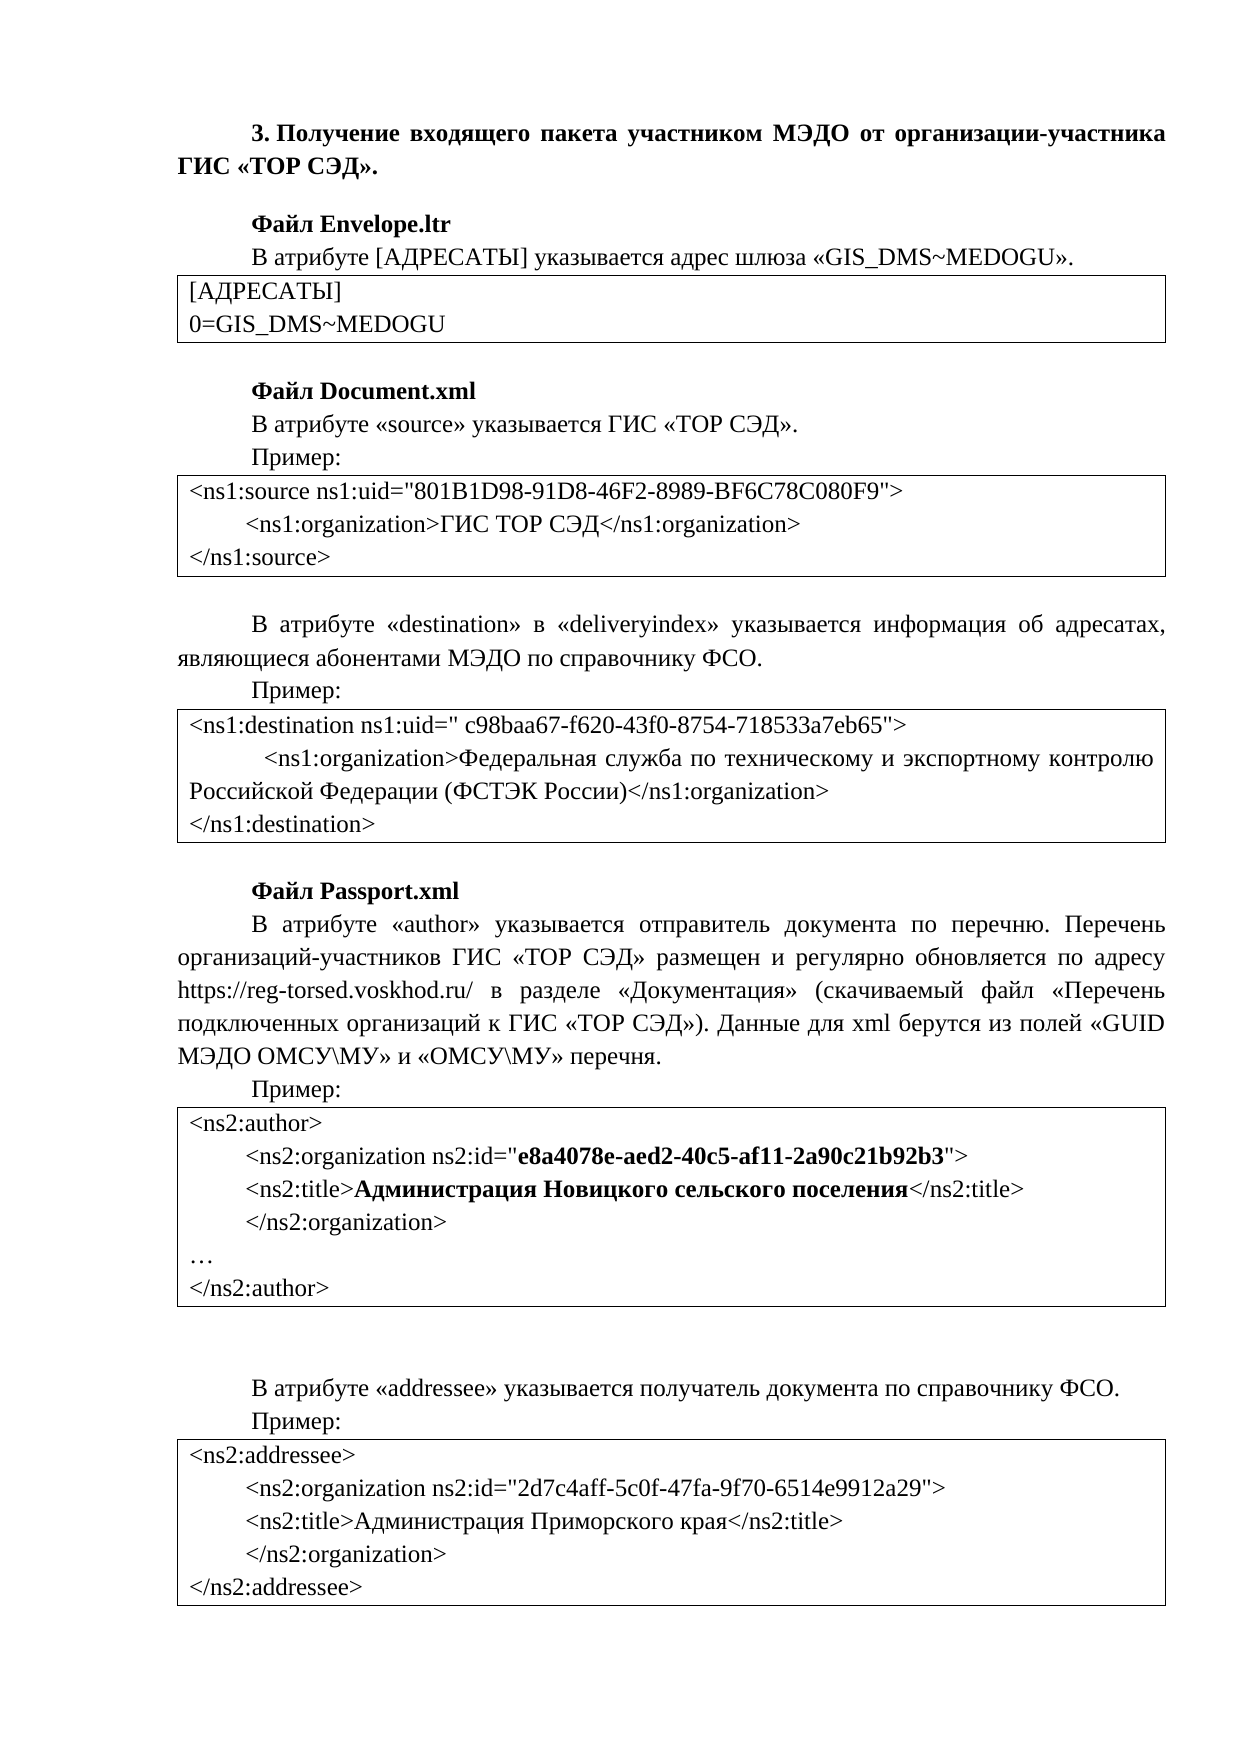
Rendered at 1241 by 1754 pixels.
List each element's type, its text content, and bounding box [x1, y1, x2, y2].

list Пример: [177, 1074, 1166, 1103]
table_header <ns1:source ns1:uid="801B1D98-91D8-46F2-8989-BF6C78C080F9"> <ns1:organization>ГИС ТОР СЭД</ns1:organization> </ns1:source> [178, 476, 1165, 576]
list Пример: [177, 442, 1166, 471]
text Файл Envelope.ltr [177, 209, 1166, 238]
list В атрибуте «source» указывается ГИС «ТОР СЭД». [177, 409, 1166, 438]
list Файл Document.xml [177, 376, 1166, 405]
list В атрибуте «addressee» указывается получатель документа по справочнику ФСО. [177, 1373, 1166, 1402]
list В атрибуте «destination» в «deliveryindex» указывается информация об адресатах, являющиеся абонентами МЭДО по справочнику ФСО. [177, 609, 1166, 671]
list 3. Получение входящего пакета участником МЭДО от организации-участника ГИС «ТОР СЭД». [177, 118, 1166, 180]
table_header [АДРЕСАТЫ] 0=GIS_DMS~MEDOGU [178, 276, 1165, 342]
table_header <ns2:author> <ns2:organization ns2:id="e8a4078e-aed2-40c5-af11-2a90c21b92b3"> <ns2:title>Администрация Новицкого сельского поселения</ns2:title> </ns2:organization> … </ns2:author> [178, 1108, 1165, 1306]
table_header <ns2:addressee> <ns2:organization ns2:id="2d7c4aff-5c0f-47fa-9f70-6514e9912a29"> <ns2:title>Администрация Приморского края</ns2:title> </ns2:organization> </ns2:addressee> [178, 1440, 1165, 1605]
list Пример: [177, 676, 1166, 704]
table_header <ns1:destination ns1:uid=" c98baa67-f620-43f0-8754-718533a7eb65"> <ns1:organization>Федеральная служба по техническому и экспортному контролю Российской Федерации (ФСТЭК России)</ns1:organization> </ns1:destination> [178, 710, 1165, 842]
text В атрибуте [АДРЕСАТЫ] указывается адрес шлюза «GIS_DMS~MEDOGU». [177, 242, 1166, 271]
list В атрибуте «author» указывается отправитель документа по перечню. Перечень организаций-участников ГИС «ТОР СЭД» размещен и регулярно обновляется по адресу https://reg-torsed.voskhod.ru/ в разделе «Документация» (скачиваемый файл «Перечень подключенных организаций к ГИС «ТОР СЭД»). Данные для xml берутся из полей «GUID МЭДО ОМСУ\МУ» и «ОМСУ\МУ» перечня. [177, 909, 1166, 1070]
list Файл Passport.xml [177, 876, 1166, 904]
list Пример: [177, 1406, 1166, 1435]
